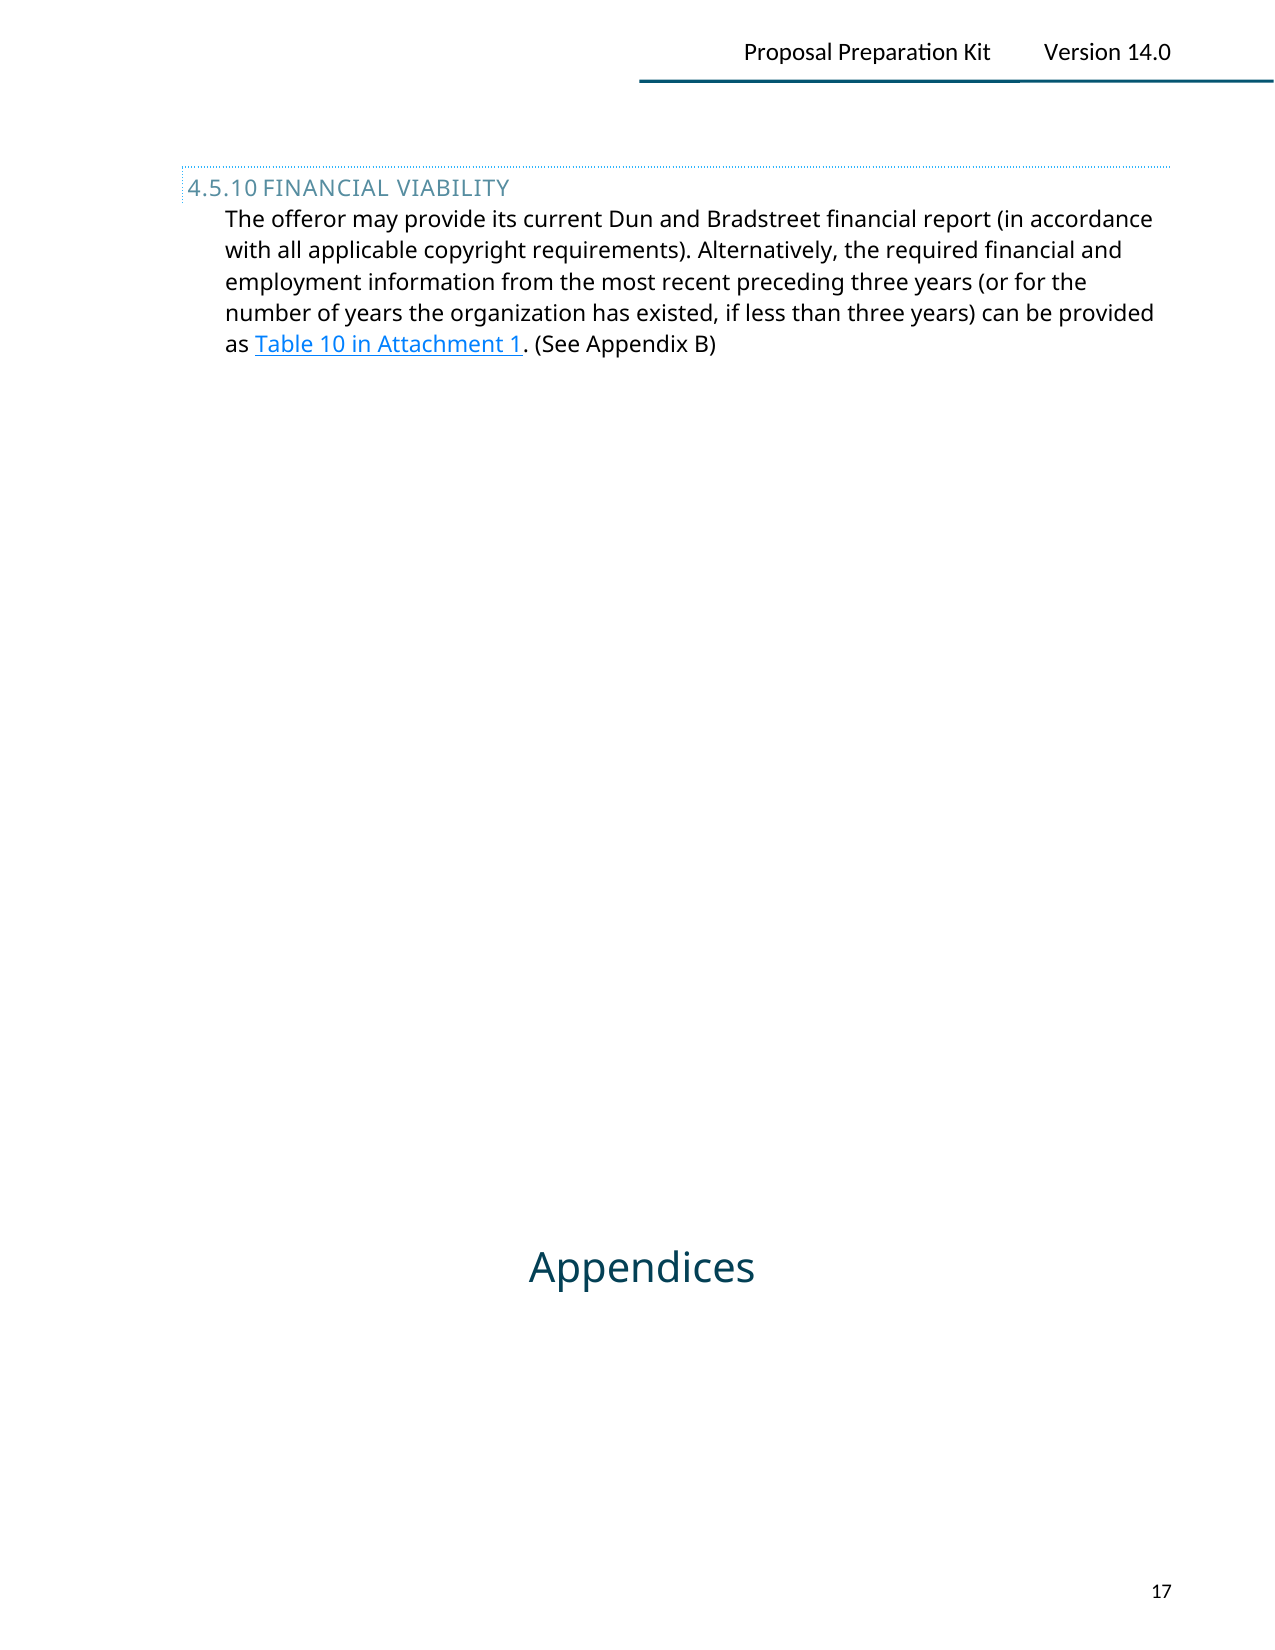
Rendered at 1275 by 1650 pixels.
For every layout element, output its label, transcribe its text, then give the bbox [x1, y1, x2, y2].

subtitle 4.5.10 Financial Viability [182, 166, 1172, 203]
text Appendices [112, 1238, 1172, 1294]
text The offeror may provide its current Dun and Bradstreet financial report (in accordance with all applicable copyright requirements). Alternatively, the required financial and employment information from the most recent preceding three years (or for the number of years the organization has existed, if less than three years) can be provided as Table 10 in Attachment 1. (See Appendix B) [225, 203, 1172, 359]
